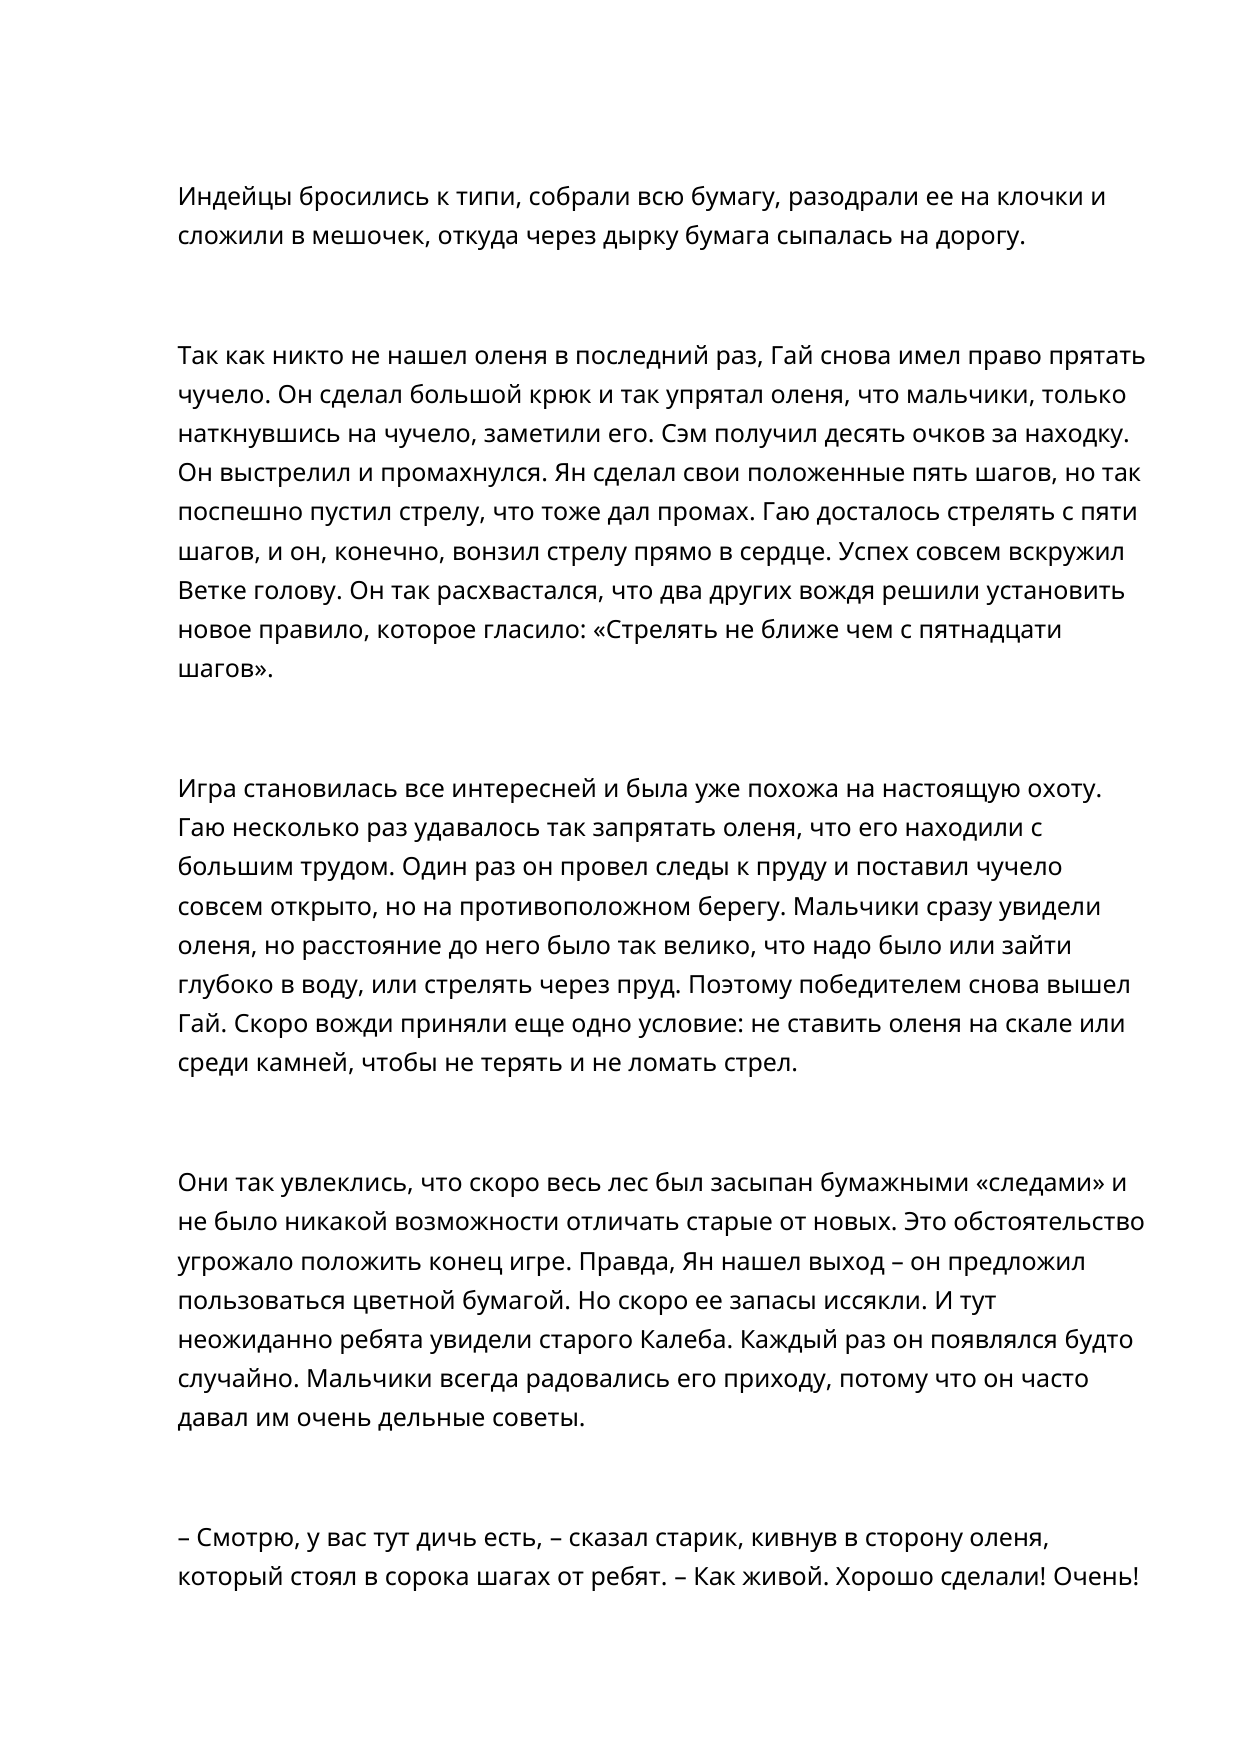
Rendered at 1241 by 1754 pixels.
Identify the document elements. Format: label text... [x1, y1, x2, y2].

text Индейцы бросились к типи, собрали всю бумагу, разодрали ее на клочки и сложили в мешочек, откуда через дырку бумага сыпалась на дорогу. [177, 178, 1152, 251]
text Так как никто не нашел оленя в последний раз, Гай снова имел право прятать чучело. Он сделал большой крюк и так упрятал оленя, что мальчики, только наткнувшись на чучело, заметили его. Сэм получил десять очков за находку. Он выстрелил и промахнулся. Ян сделал свои положенные пять шагов, но так поспешно пустил стрелу, что тоже дал промах. Гаю досталось стрелять с пяти шагов, и он, конечно, вонзил стрелу прямо в сердце. Успех совсем вскружил Ветке голову. Он так расхвастался, что два других вождя решили установить новое правило, которое гласило: «Стрелять не ближе чем с пятнадцати шагов». [177, 337, 1152, 685]
text Игра становилась все интересней и была уже похожа на настоящую охоту. Гаю несколько раз удавалось так запрятать оленя, что его находили с большим трудом. Один раз он провел следы к пруду и поставил чучело совсем открыто, но на противоположном берегу. Мальчики сразу увидели оленя, но расстояние до него было так велико, что надо было или зайти глубоко в воду, или стрелять через пруд. Поэтому победителем снова вышел Гай. Скоро вожди приняли еще одно условие: не ставить оленя на скале или среди камней, чтобы не терять и не ломать стрел. [177, 771, 1152, 1079]
text Они так увлеклись, что скоро весь лес был засыпан бумажными «следами» и не было никакой возможности отличать старые от новых. Это обстоятельство угрожало положить конец игре. Правда, Ян нашел выход – он предложил пользоваться цветной бумагой. Но скоро ее запасы иссякли. И тут неожиданно ребята увидели старого Калеба. Каждый раз он появлялся будто случайно. Мальчики всегда радовались его приходу, потому что он часто давал им очень дельные советы. [177, 1165, 1152, 1434]
text – Смотрю, у вас тут дичь есть, – сказал старик, кивнув в сторону оленя, который стоял в сорока шагах от ребят. – Как живой. Хорошо сделали! Очень! [177, 1520, 1152, 1593]
